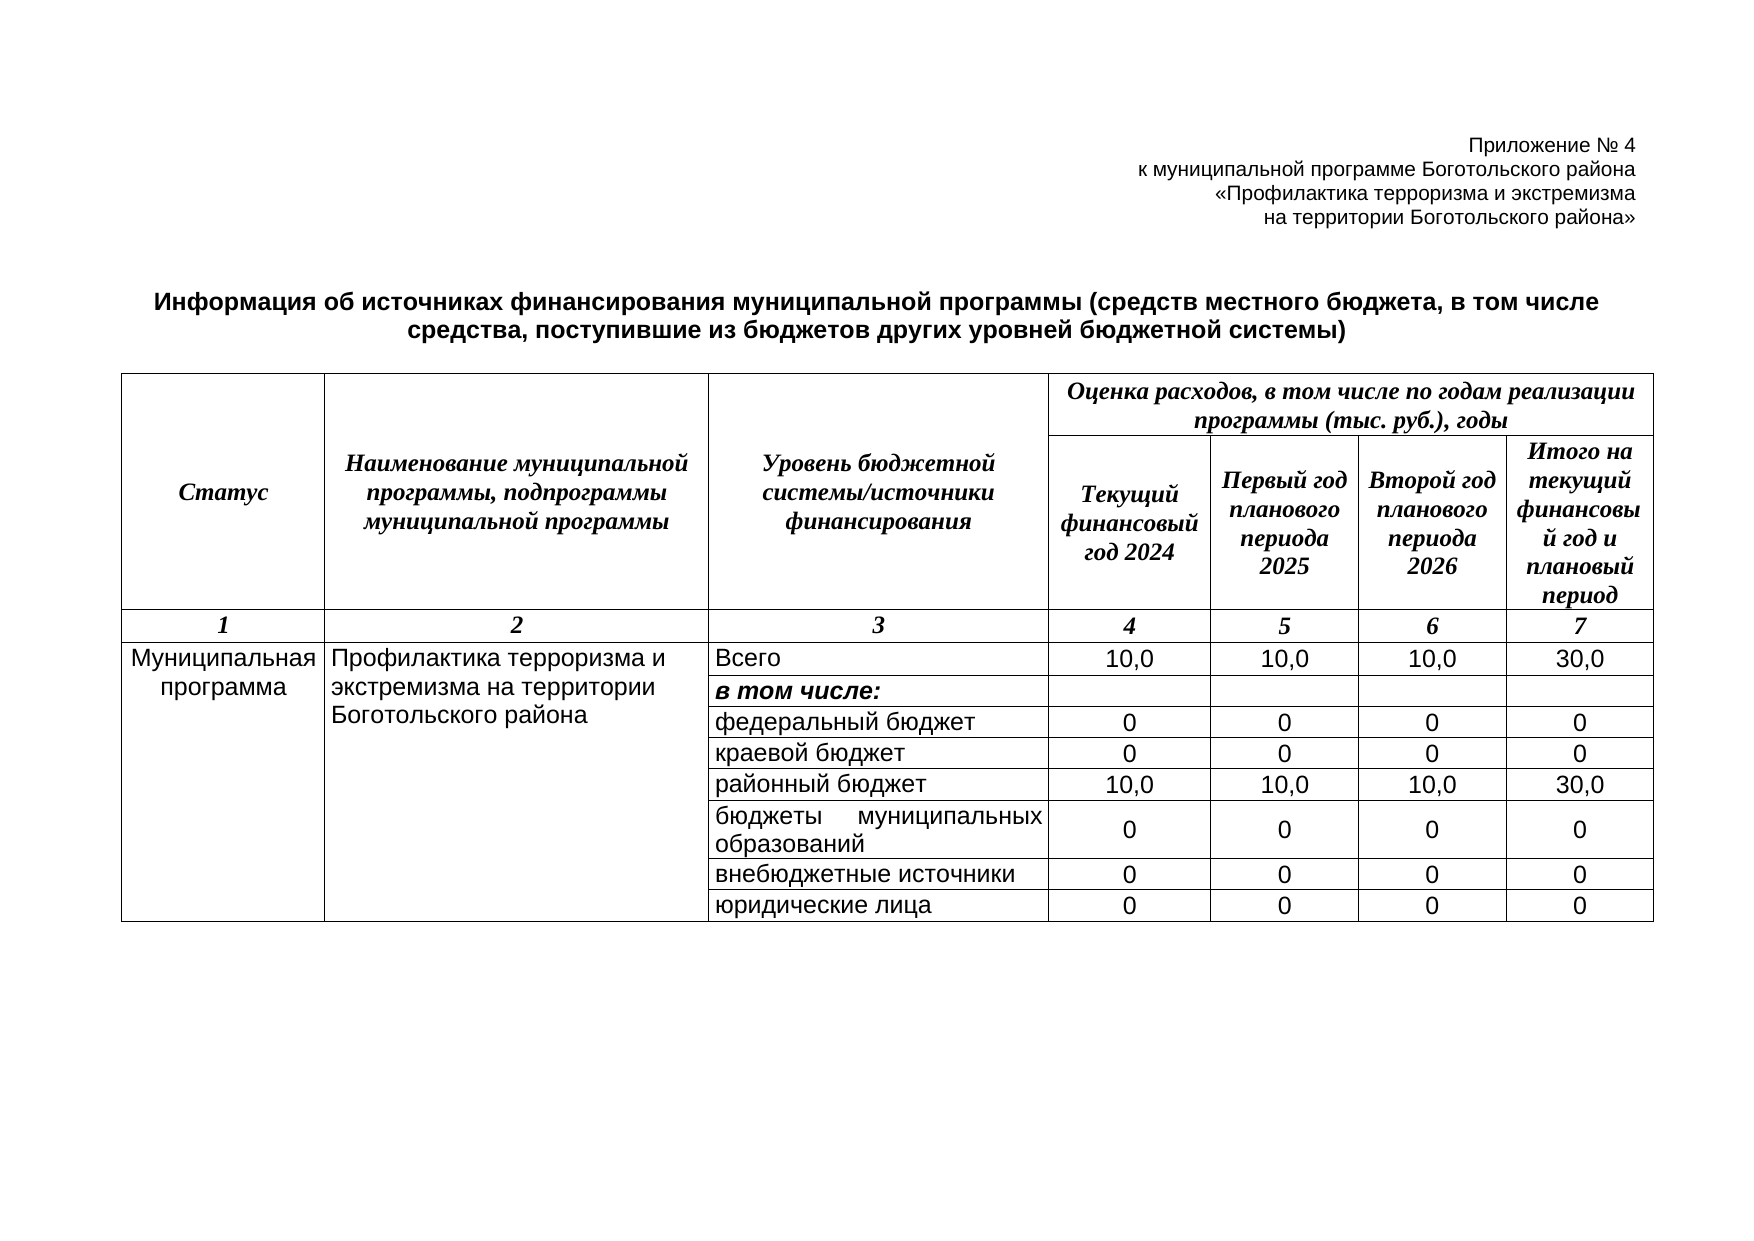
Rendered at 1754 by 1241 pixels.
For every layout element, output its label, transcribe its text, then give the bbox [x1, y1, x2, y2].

table_cell 0 [1211, 707, 1358, 737]
table_cell 7 [1507, 610, 1653, 642]
table_cell 0 [1359, 707, 1506, 737]
table_header Наименование муниципальной программы, подпрограммы муниципальной программы [325, 374, 708, 609]
table_cell 10,0 [1359, 643, 1506, 674]
table_cell 10,0 [1359, 769, 1506, 799]
table_cell [1211, 676, 1358, 706]
table_cell 10,0 [1049, 769, 1210, 799]
table_header Статус [122, 374, 324, 609]
table_cell 0 [1211, 859, 1358, 889]
text «Профилактика терроризма и экстремизма [960, 181, 1636, 205]
table_cell 0 [1049, 801, 1210, 858]
table_cell Профилактика терроризма и экстремизма на территории Боготольского района [325, 643, 708, 921]
table_cell [1049, 676, 1210, 706]
table_cell [1507, 676, 1653, 706]
table_cell Итого на текущий финансовый год и плановый период [1507, 436, 1653, 609]
table_cell 0 [1211, 890, 1358, 921]
table_cell в том числе: [709, 676, 1048, 706]
table_cell бюджеты муниципальных образований [709, 801, 1048, 858]
table_cell 6 [1359, 610, 1506, 642]
table_cell 10,0 [1049, 643, 1210, 674]
table_cell 0 [1507, 738, 1653, 768]
text Приложение № 4 [118, 133, 1636, 157]
table_cell 30,0 [1507, 643, 1653, 674]
text на территории Боготольского района» [960, 205, 1636, 229]
table_cell 10,0 [1211, 643, 1358, 674]
table_cell 0 [1359, 801, 1506, 858]
table_cell 30,0 [1507, 769, 1653, 799]
table_cell Текущий финансовый год 2024 [1049, 436, 1210, 609]
table_cell 0 [1049, 707, 1210, 737]
text к муниципальной программе Боготольского района [999, 157, 1636, 181]
table_header Оценка расходов, в том числе по годам реализации программы (тыс. руб.), годы [1049, 374, 1653, 435]
table_cell 0 [1359, 890, 1506, 921]
table_cell 0 [1507, 801, 1653, 858]
table_cell 4 [1049, 610, 1210, 642]
table_cell федеральный бюджет [709, 707, 1048, 737]
text Информация об источниках финансирования муниципальной программы (средств местного бюджета, в том числе средства, поступившие из бюджетов других уровней бюджетной системы) [118, 287, 1636, 344]
table_cell 0 [1507, 890, 1653, 921]
table_cell Муниципальная программа [122, 643, 324, 921]
table_cell Первый год планового периода 2025 [1211, 436, 1358, 609]
table_cell юридические лица [709, 890, 1048, 921]
table_cell [1359, 676, 1506, 706]
table_cell 2 [325, 610, 708, 642]
table_cell 0 [1049, 859, 1210, 889]
table_cell 0 [1507, 707, 1653, 737]
table_cell 0 [1211, 738, 1358, 768]
table_cell 0 [1507, 859, 1653, 889]
table_cell 3 [709, 610, 1048, 642]
table_cell краевой бюджет [709, 738, 1048, 768]
table_cell 0 [1049, 738, 1210, 768]
table_cell внебюджетные источники [709, 859, 1048, 889]
table_cell 5 [1211, 610, 1358, 642]
table_cell Второй год планового периода 2026 [1359, 436, 1506, 609]
table_cell 0 [1359, 859, 1506, 889]
table_cell 10,0 [1211, 769, 1358, 799]
table_cell районный бюджет [709, 769, 1048, 799]
table_cell 0 [1049, 890, 1210, 921]
table_cell 0 [1359, 738, 1506, 768]
table_header Уровень бюджетной системы/источники финансирования [709, 374, 1048, 609]
table_cell Всего [709, 643, 1048, 674]
table_cell 0 [1211, 801, 1358, 858]
table_cell 1 [122, 610, 324, 642]
